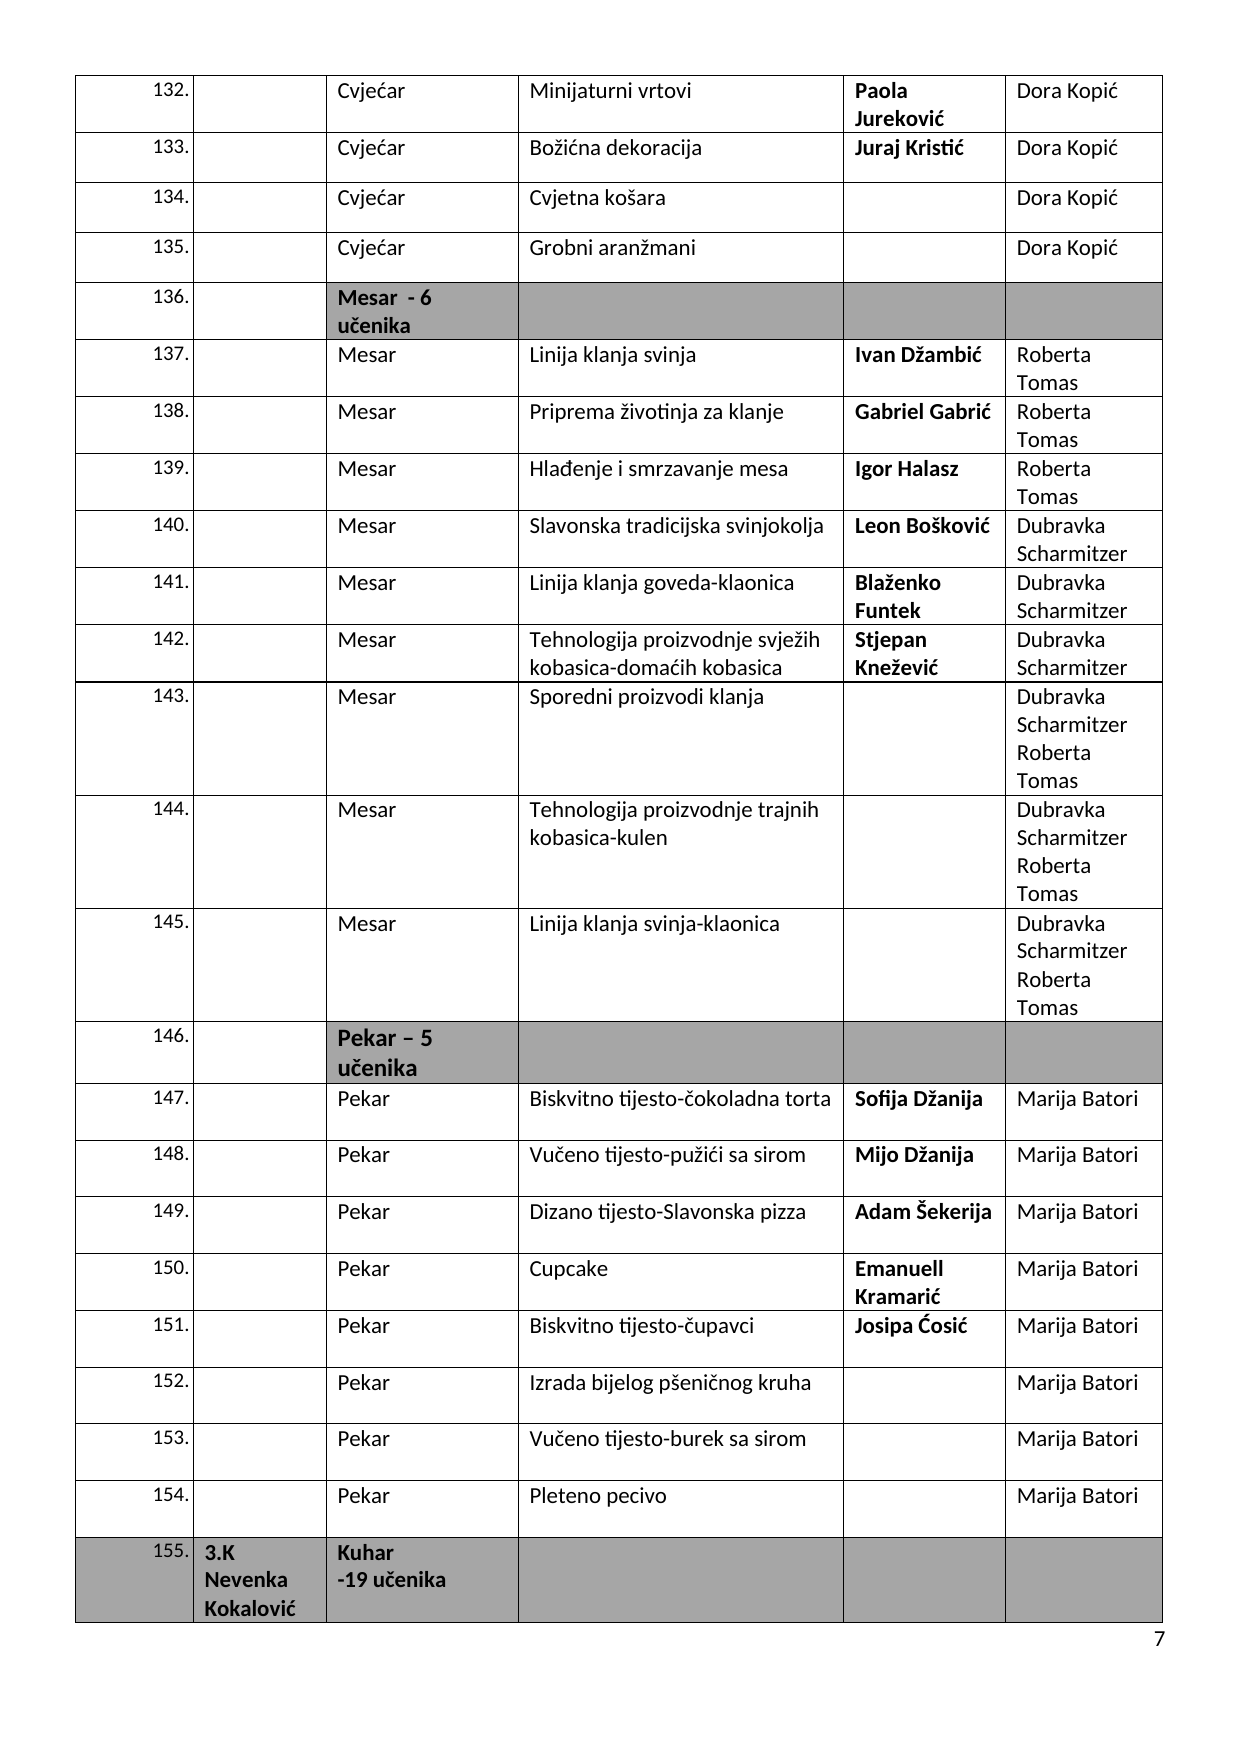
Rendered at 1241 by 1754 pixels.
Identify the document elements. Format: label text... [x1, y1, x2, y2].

table_cell [194, 1022, 326, 1083]
table_cell Josipa Ćosić [844, 1311, 1005, 1367]
table_cell Dora Kopić [1006, 233, 1162, 282]
table_cell Pekar – 5 učenika [327, 1022, 518, 1083]
table_cell [194, 511, 326, 567]
table_cell Izrada bijelog pšeničnog kruha [519, 1368, 843, 1423]
table_cell [76, 283, 193, 339]
table_cell Biskvitno tijesto-čupavci [519, 1311, 843, 1367]
table_cell [194, 1084, 326, 1139]
table_cell [519, 283, 843, 339]
table_cell [194, 397, 326, 453]
table_cell [844, 233, 1005, 282]
table_cell Pekar [327, 1424, 518, 1480]
table_cell Mesar [327, 683, 518, 794]
table_cell Cvjećar [327, 133, 518, 182]
table_cell Kuhar -19 učenika [327, 1538, 518, 1622]
table_cell Mesar [327, 568, 518, 624]
table_cell Pekar [327, 1141, 518, 1196]
table_cell [844, 1481, 1005, 1537]
table_cell [519, 1538, 843, 1622]
table_cell Paola Jureković [844, 76, 1005, 132]
table_cell Igor Halasz [844, 454, 1005, 510]
table_cell Roberta Tomas [1006, 397, 1162, 453]
table_cell Dubravka Scharmitzer Roberta Tomas [1006, 796, 1162, 908]
table_cell Dora Kopić [1006, 133, 1162, 182]
table_cell Leon Bošković [844, 511, 1005, 567]
table_cell Mesar [327, 454, 518, 510]
table_cell Pekar [327, 1311, 518, 1367]
table_cell [194, 1141, 326, 1196]
table_cell [194, 625, 326, 681]
table_cell Dizano tijesto-Slavonska pizza [519, 1197, 843, 1253]
table_cell [76, 683, 193, 794]
table_cell Vučeno tijesto-burek sa sirom [519, 1424, 843, 1480]
table_cell [194, 1424, 326, 1480]
table_cell Roberta Tomas [1006, 454, 1162, 510]
table_cell Mesar - 6 učenika [327, 283, 518, 339]
table_cell Dubravka Scharmitzer Roberta Tomas [1006, 683, 1162, 794]
table_cell Hlađenje i smrzavanje mesa [519, 454, 843, 510]
table_cell [194, 76, 326, 132]
table_cell Sporedni proizvodi klanja [519, 683, 843, 794]
table_cell [76, 1368, 193, 1423]
table_cell [844, 909, 1005, 1021]
table_cell [76, 1197, 193, 1253]
table_cell Stjepan Knežević [844, 625, 1005, 681]
table_cell [76, 1311, 193, 1367]
table_cell [76, 397, 193, 453]
table_cell Dubravka Scharmitzer [1006, 511, 1162, 567]
table_cell [194, 909, 326, 1021]
table_cell [76, 1084, 193, 1139]
table_cell Pekar [327, 1481, 518, 1537]
table_cell Biskvitno tijesto-čokoladna torta [519, 1084, 843, 1139]
table_cell Marija Batori [1006, 1084, 1162, 1139]
table_cell [194, 233, 326, 282]
table_cell Cvjećar [327, 183, 518, 232]
table_cell [76, 1481, 193, 1537]
table_cell [844, 1538, 1005, 1622]
table_cell Linija klanja svinja [519, 340, 843, 396]
table_cell Mesar [327, 909, 518, 1021]
table_cell [194, 1254, 326, 1310]
table_cell Mesar [327, 796, 518, 908]
table_cell Blaženko Funtek [844, 568, 1005, 624]
table_cell Roberta Tomas [1006, 340, 1162, 396]
table_cell [194, 683, 326, 794]
table_cell [76, 511, 193, 567]
table_cell Sofija Džanija [844, 1084, 1005, 1139]
table_cell Pekar [327, 1368, 518, 1423]
table_cell Linija klanja svinja-klaonica [519, 909, 843, 1021]
table_cell [76, 76, 193, 132]
table_cell Cvjetna košara [519, 183, 843, 232]
table_cell [844, 283, 1005, 339]
table_cell [844, 1424, 1005, 1480]
table_cell Juraj Kristić [844, 133, 1005, 182]
table_cell Gabriel Gabrić [844, 397, 1005, 453]
table_cell Linija klanja goveda-klaonica [519, 568, 843, 624]
table_cell Pekar [327, 1084, 518, 1139]
table_cell [519, 1022, 843, 1083]
table_cell Cvjećar [327, 76, 518, 132]
table_cell [76, 1141, 193, 1196]
table_cell [194, 340, 326, 396]
table_cell Cupcake [519, 1254, 843, 1310]
table_cell [76, 909, 193, 1021]
table_cell [1006, 1538, 1162, 1622]
table_cell Marija Batori [1006, 1254, 1162, 1310]
table_cell Cvjećar [327, 233, 518, 282]
table_cell Mesar [327, 625, 518, 681]
table_cell Tehnologija proizvodnje trajnih kobasica-kulen [519, 796, 843, 908]
table_cell [76, 233, 193, 282]
table_cell Mesar [327, 340, 518, 396]
table_cell [194, 1368, 326, 1423]
table_cell [194, 283, 326, 339]
table_cell Adam Šekerija [844, 1197, 1005, 1253]
table_cell [76, 1538, 193, 1622]
table_cell [76, 1022, 193, 1083]
table_cell [194, 454, 326, 510]
table_cell Marija Batori [1006, 1197, 1162, 1253]
table_cell [76, 454, 193, 510]
table_cell [76, 796, 193, 908]
table_cell [844, 1022, 1005, 1083]
table_cell Dubravka Scharmitzer [1006, 568, 1162, 624]
table_cell Pleteno pecivo [519, 1481, 843, 1537]
table_cell [76, 340, 193, 396]
table_cell [844, 796, 1005, 908]
table_cell [76, 183, 193, 232]
table_cell Ivan Džambić [844, 340, 1005, 396]
table_cell Priprema životinja za klanje [519, 397, 843, 453]
table_cell [844, 183, 1005, 232]
table_cell 3.K Nevenka Kokalović [194, 1538, 326, 1622]
table_cell [194, 1481, 326, 1537]
table_cell [76, 133, 193, 182]
table_cell Minijaturni vrtovi [519, 76, 843, 132]
table_cell Marija Batori [1006, 1424, 1162, 1480]
table_cell Marija Batori [1006, 1141, 1162, 1196]
table_cell Dubravka Scharmitzer [1006, 625, 1162, 681]
table_cell [844, 683, 1005, 794]
table_cell Vučeno tijesto-pužići sa sirom [519, 1141, 843, 1196]
table_cell [1006, 1022, 1162, 1083]
table_cell Marija Batori [1006, 1481, 1162, 1537]
table_cell [844, 1368, 1005, 1423]
table_cell Mijo Džanija [844, 1141, 1005, 1196]
table_cell [76, 568, 193, 624]
table_cell Grobni aranžmani [519, 233, 843, 282]
table_cell Marija Batori [1006, 1311, 1162, 1367]
table_cell [76, 625, 193, 681]
table_cell Mesar [327, 511, 518, 567]
table_cell Mesar [327, 397, 518, 453]
table_cell [1006, 283, 1162, 339]
table_cell Pekar [327, 1254, 518, 1310]
table_cell Božićna dekoracija [519, 133, 843, 182]
table_cell Pekar [327, 1197, 518, 1253]
table_cell [76, 1254, 193, 1310]
table_cell Dora Kopić [1006, 183, 1162, 232]
table_cell [194, 796, 326, 908]
table_cell [194, 1197, 326, 1253]
table_cell [76, 1424, 193, 1480]
table_cell Slavonska tradicijska svinjokolja [519, 511, 843, 567]
table_cell [194, 568, 326, 624]
table_cell Dubravka Scharmitzer Roberta Tomas [1006, 909, 1162, 1021]
table_cell [194, 183, 326, 232]
table_cell [194, 133, 326, 182]
table_cell [194, 1311, 326, 1367]
table_cell Marija Batori [1006, 1368, 1162, 1423]
table_cell Tehnologija proizvodnje svježih kobasica-domaćih kobasica [519, 625, 843, 681]
table_cell Emanuell Kramarić [844, 1254, 1005, 1310]
table_cell Dora Kopić [1006, 76, 1162, 132]
